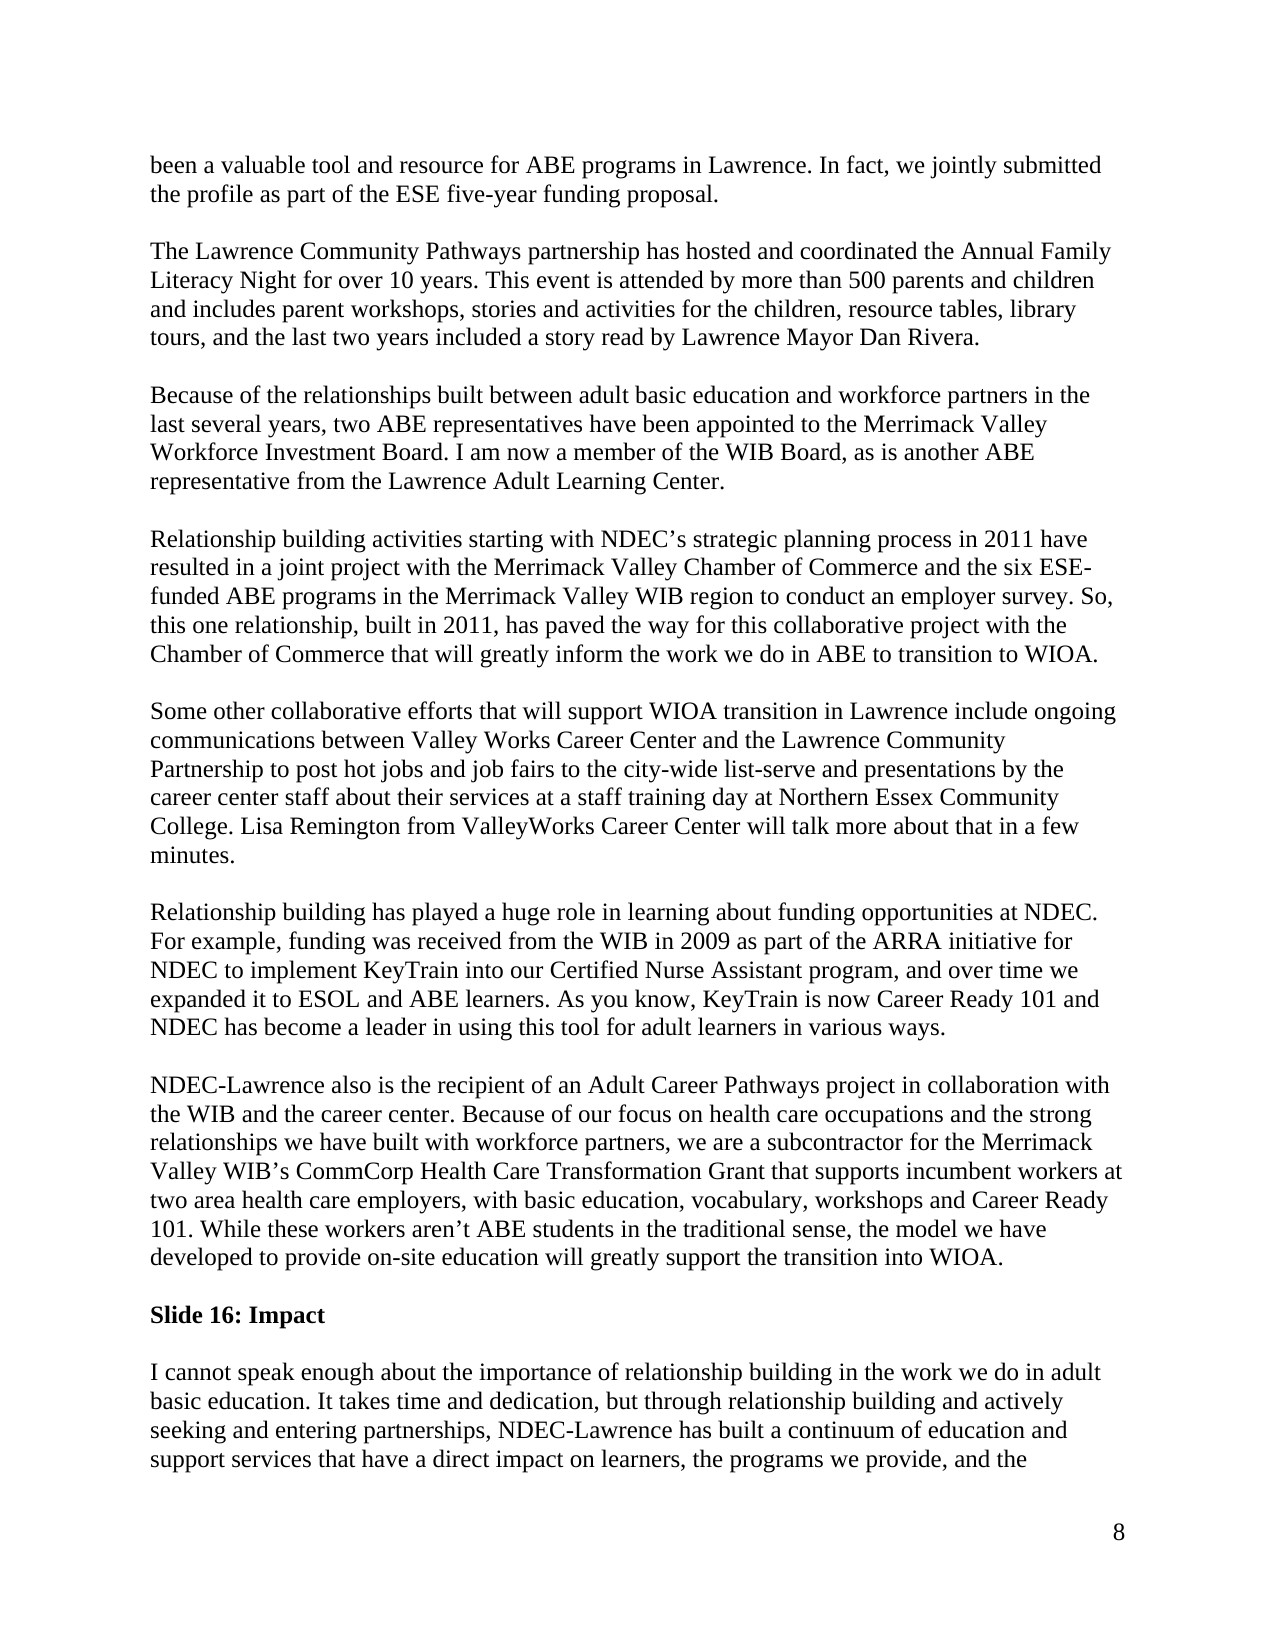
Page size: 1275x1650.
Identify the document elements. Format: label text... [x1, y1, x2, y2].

text Some other collaborative efforts that will support WIOA transition in Lawrence include ongoing communications between Valley Works Career Center and the Lawrence Community Partnership to post hot jobs and job fairs to the city-wide list-serve and presentations by the career center staff about their services at a staff training day at Northern Essex Community College. Lisa Remington from ValleyWorks Career Center will talk more about that in a few minutes. [150, 696, 1125, 869]
text Because of the relationships built between adult basic education and workforce partners in the last several years, two ABE representatives have been appointed to the Merrimack Valley Workforce Investment Board. I am now a member of the WIB Board, as is another ABE representative from the Lawrence Adult Learning Center. [150, 380, 1125, 495]
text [150, 1357, 1125, 1472]
text Relationship building has played a huge role in learning about funding opportunities at NDEC. For example, funding was received from the WIB in 2009 as part of the ARRA initiative for NDEC to implement KeyTrain into our Certified Nurse Assistant program, and over time we expanded it to ESOL and ABE learners. As you know, KeyTrain is now Career Ready 101 and NDEC has become a leader in using this tool for adult learners in various ways. [150, 897, 1125, 1041]
text The Lawrence Community Pathways partnership has hosted and coordinated the Annual Family Literacy Night for over 10 years. This event is attended by more than 500 parents and children and includes parent workshops, stories and activities for the children, resource tables, library tours, and the last two years included a story read by Lawrence Mayor Dan Rivera. [150, 236, 1125, 351]
text NDEC-Lawrence also is the recipient of an Adult Career Pathways project in collaboration with the WIB and the career center. Because of our focus on health care occupations and the strong relationships we have built with workforce partners, we are a subcontractor for the Merrimack Valley WIB’s CommCorp Health Care Transformation Grant that supports incumbent workers at two area health care employers, with basic education, vocabulary, workshops and Career Ready 101. While these workers aren’t ABE students in the traditional sense, the model we have developed to provide on-site education will greatly support the transition into WIOA. [150, 1070, 1125, 1271]
text Relationship building activities starting with NDEC’s strategic planning process in 2011 have resulted in a joint project with the Merrimack Valley Chamber of Commerce and the six ESE-funded ABE programs in the Merrimack Valley WIB region to conduct an employer survey. So, this one relationship, built in 2011, has paved the way for this collaborative project with the Chamber of Commerce that will greatly inform the work we do in ABE to transition to WIOA. [150, 524, 1125, 667]
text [150, 150, 1125, 207]
text Slide 16: Impact [150, 1300, 1125, 1329]
